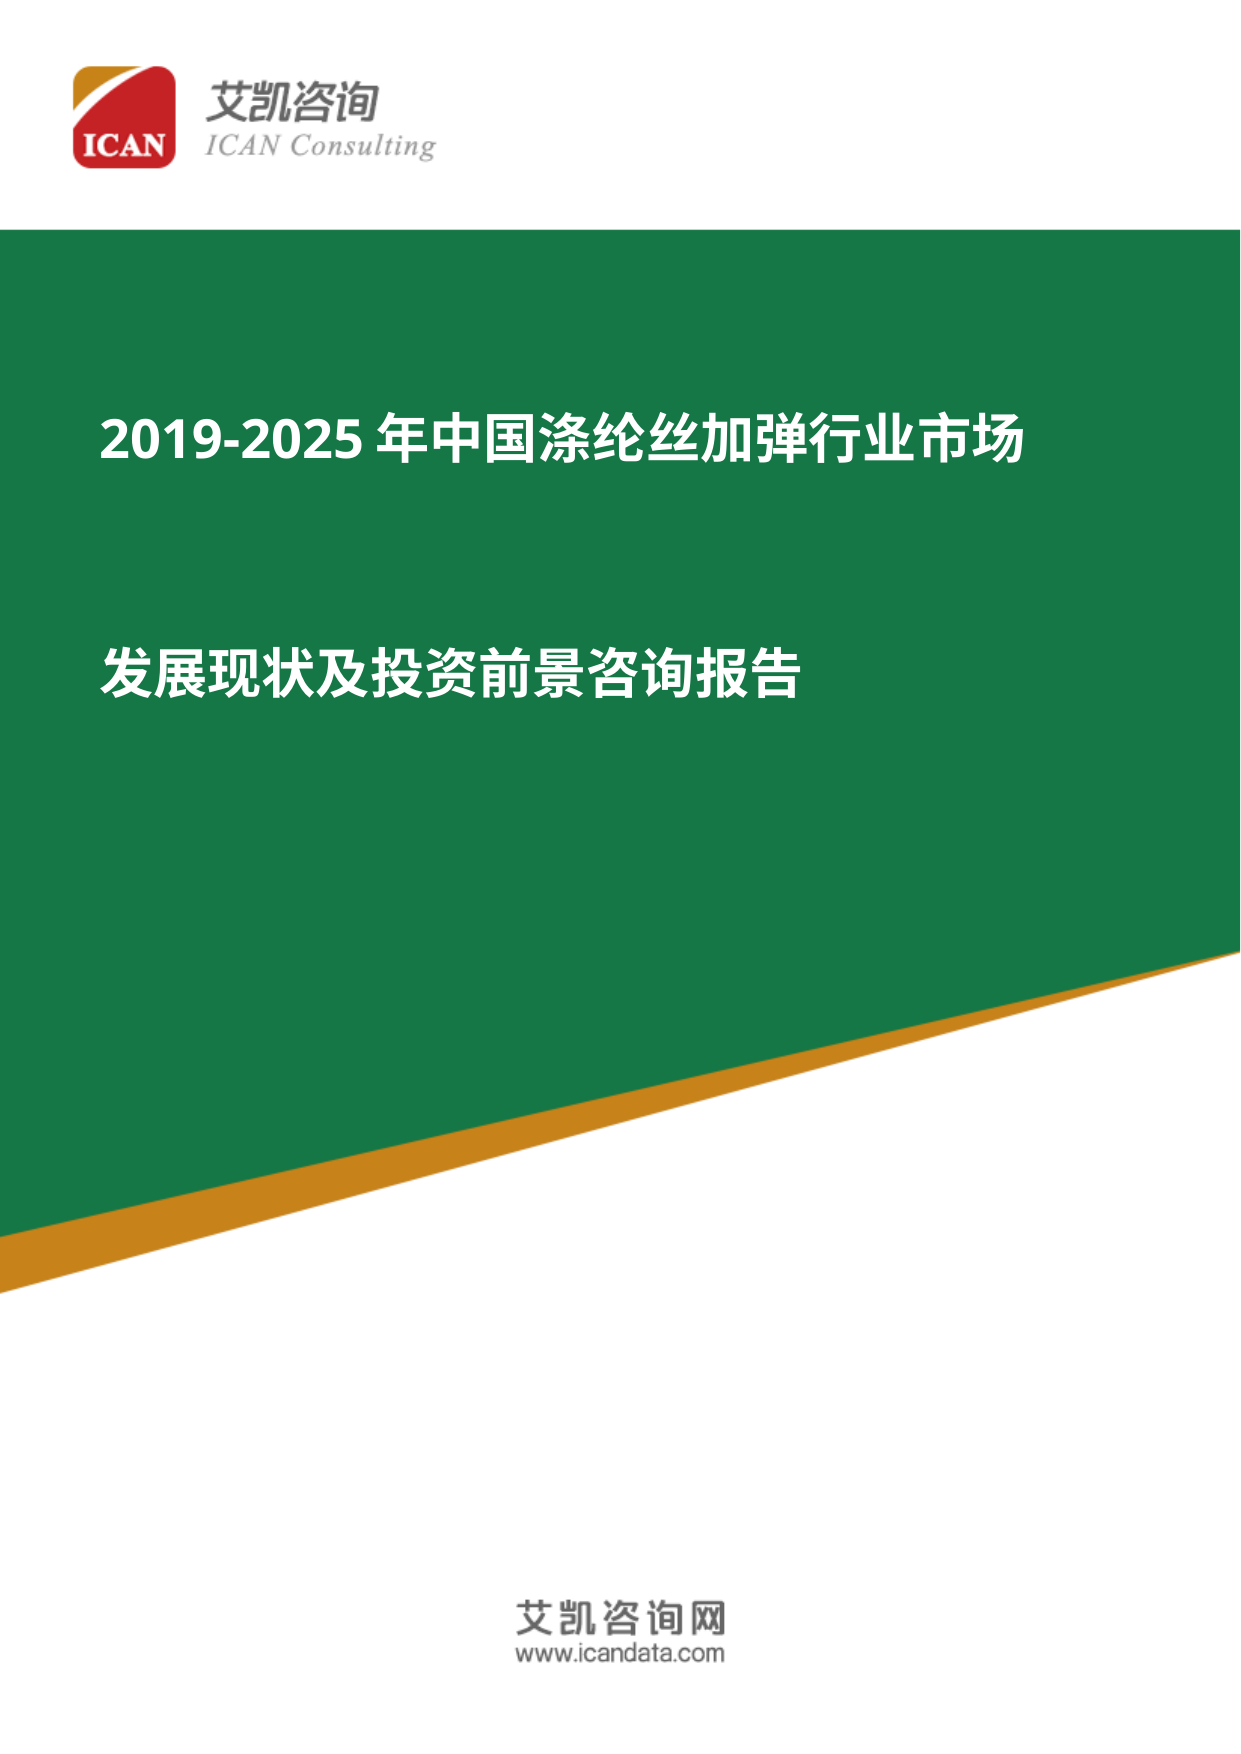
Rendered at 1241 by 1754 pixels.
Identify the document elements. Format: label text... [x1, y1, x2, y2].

picture [0, 5, 1241, 1754]
subtitle 2019-2025年中国涤纶丝加弹行业市场发展现状及投资前景咨询报告 [99, 386, 1053, 718]
